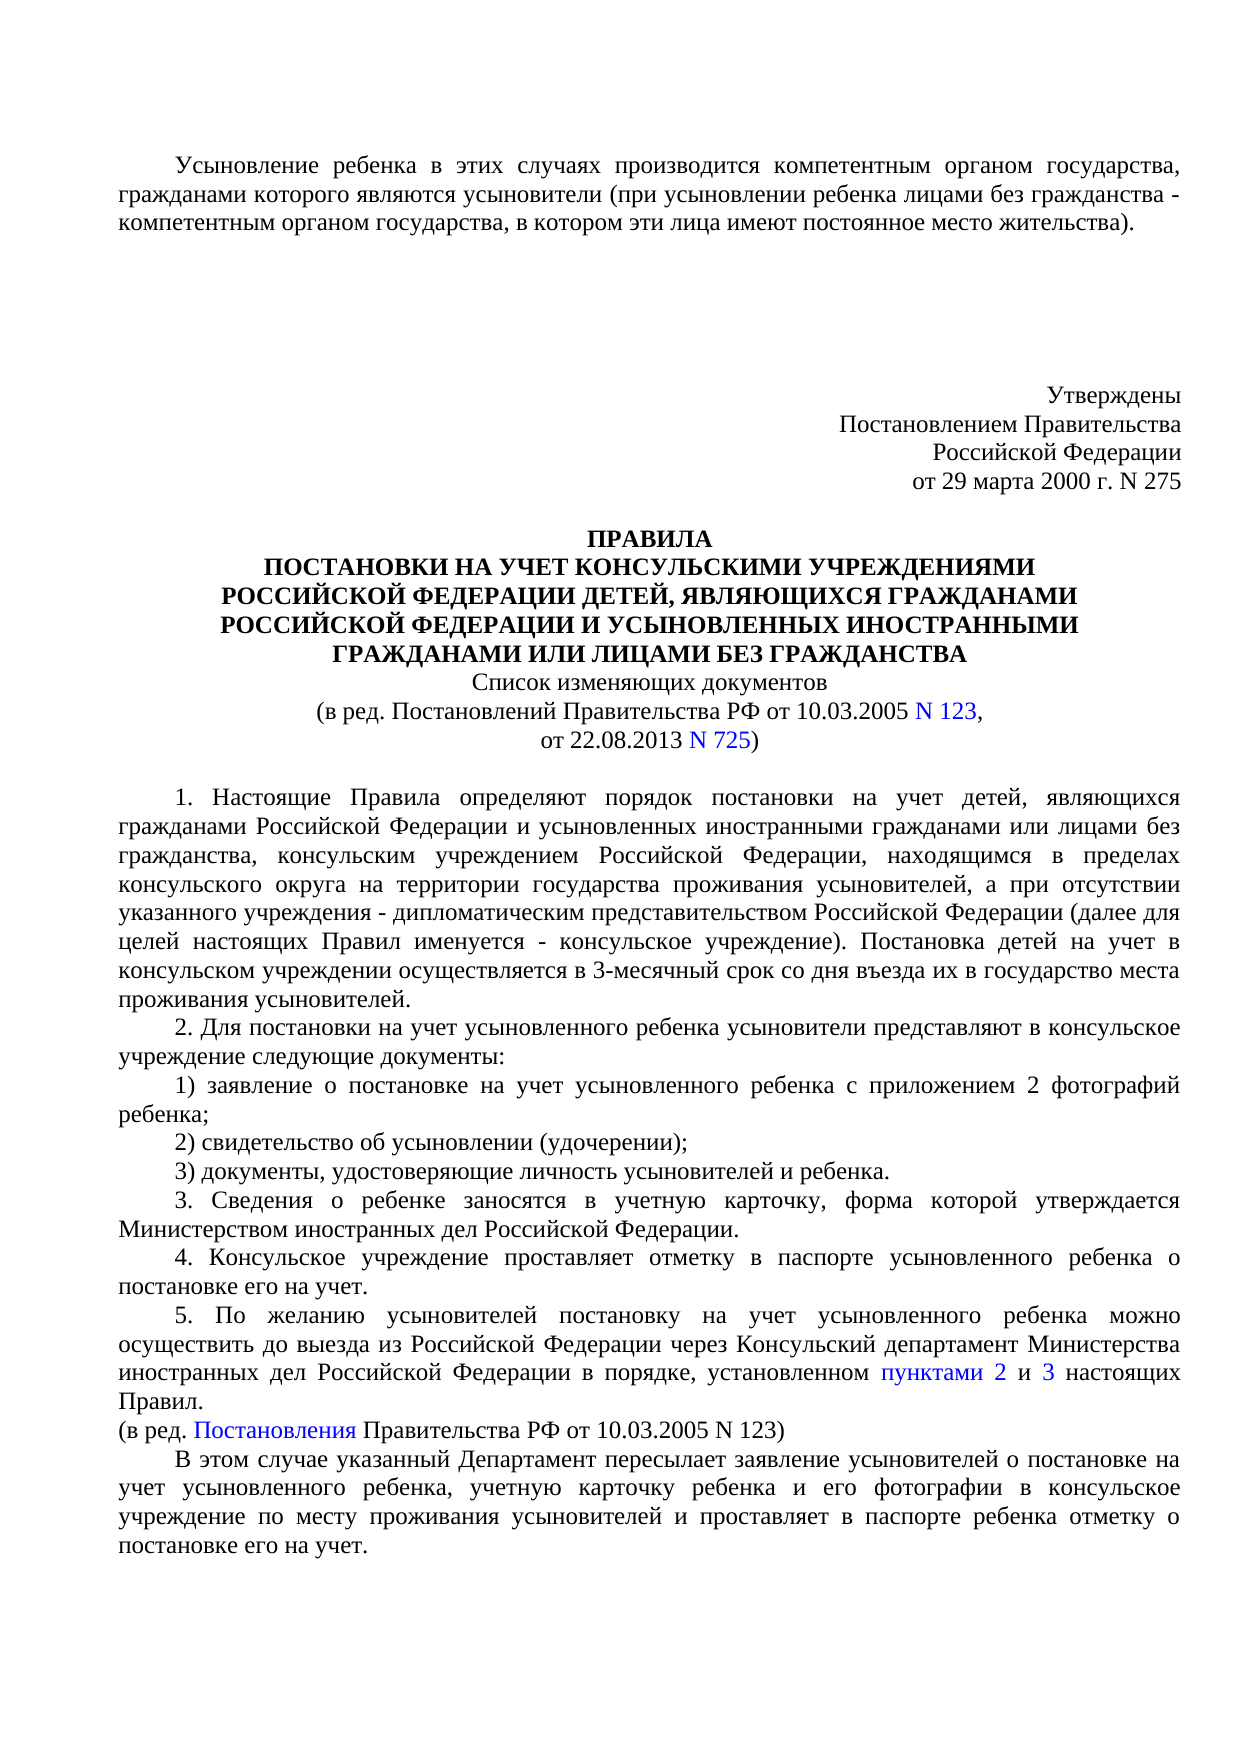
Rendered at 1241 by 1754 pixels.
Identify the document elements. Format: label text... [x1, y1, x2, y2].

title ГРАЖДАНАМИ ИЛИ ЛИЦАМИ БЕЗ ГРАЖДАНСТВА [118, 639, 1181, 667]
text Российской Федерации [118, 437, 1181, 466]
text Список изменяющих документов [118, 667, 1181, 696]
text 2. Для постановки на учет усыновленного ребенка усыновители представляют в консульское учреждение следующие документы: [118, 1012, 1181, 1070]
text В этом случае указанный Департамент пересылает заявление усыновителей о постановке на учет усыновленного ребенка, учетную карточку ребенка и его фотографии в консульское учреждение по месту проживания усыновителей и проставляет в паспорте ребенка отметку о постановке его на учет. [118, 1444, 1181, 1559]
text от 22.08.2013 N 725) [118, 725, 1181, 754]
text Постановлением Правительства [118, 409, 1181, 437]
text 5. По желанию усыновителей постановку на учет усыновленного ребенка можно осуществить до выезда из Российской Федерации через Консульский департамент Министерства иностранных дел Российской Федерации в порядке, установленном пунктами 2 и 3 настоящих Правил. [118, 1300, 1181, 1415]
text 2) свидетельство об усыновлении (удочерении); [118, 1127, 1181, 1156]
text Усыновление ребенка в этих случаях производится компетентным органом государства, гражданами которого являются усыновители (при усыновлении ребенка лицами без гражданства - компетентным органом государства, в котором эти лица имеют постоянное место жительства). [118, 150, 1181, 236]
text 3. Сведения о ребенке заносятся в учетную карточку, форма которой утверждается Министерством иностранных дел Российской Федерации. [118, 1185, 1181, 1242]
title ПОСТАНОВКИ НА УЧЕТ КОНСУЛЬСКИМИ УЧРЕЖДЕНИЯМИ [118, 552, 1181, 581]
title ПРАВИЛА [118, 524, 1181, 552]
text (в ред. Постановлений Правительства РФ от 10.03.2005 N 123, [118, 696, 1181, 725]
title РОССИЙСКОЙ ФЕДЕРАЦИИ И УСЫНОВЛЕННЫХ ИНОСТРАННЫМИ [118, 610, 1181, 639]
title РОССИЙСКОЙ ФЕДЕРАЦИИ ДЕТЕЙ, ЯВЛЯЮЩИХСЯ ГРАЖДАНАМИ [118, 581, 1181, 610]
text Утверждены [118, 380, 1181, 409]
text 1) заявление о постановке на учет усыновленного ребенка с приложением 2 фотографий ребенка; [118, 1070, 1181, 1127]
text от 29 марта 2000 г. N 275 [118, 466, 1181, 495]
text 1. Настоящие Правила определяют порядок постановки на учет детей, являющихся гражданами Российской Федерации и усыновленных иностранными гражданами или лицами без гражданства, консульским учреждением Российской Федерации, находящимся в пределах консульского округа на территории государства проживания усыновителей, а при отсутствии указанного учреждения - дипломатическим представительством Российской Федерации (далее для целей настоящих Правил именуется - консульское учреждение). Постановка детей на учет в консульском учреждении осуществляется в 3-месячный срок со дня въезда их в государство места проживания усыновителей. [118, 782, 1181, 1012]
text 3) документы, удостоверяющие личность усыновителей и ребенка. [118, 1156, 1181, 1185]
text (в ред. Постановления Правительства РФ от 10.03.2005 N 123) [118, 1415, 1181, 1444]
text 4. Консульское учреждение проставляет отметку в паспорте усыновленного ребенка о постановке его на учет. [118, 1242, 1181, 1300]
